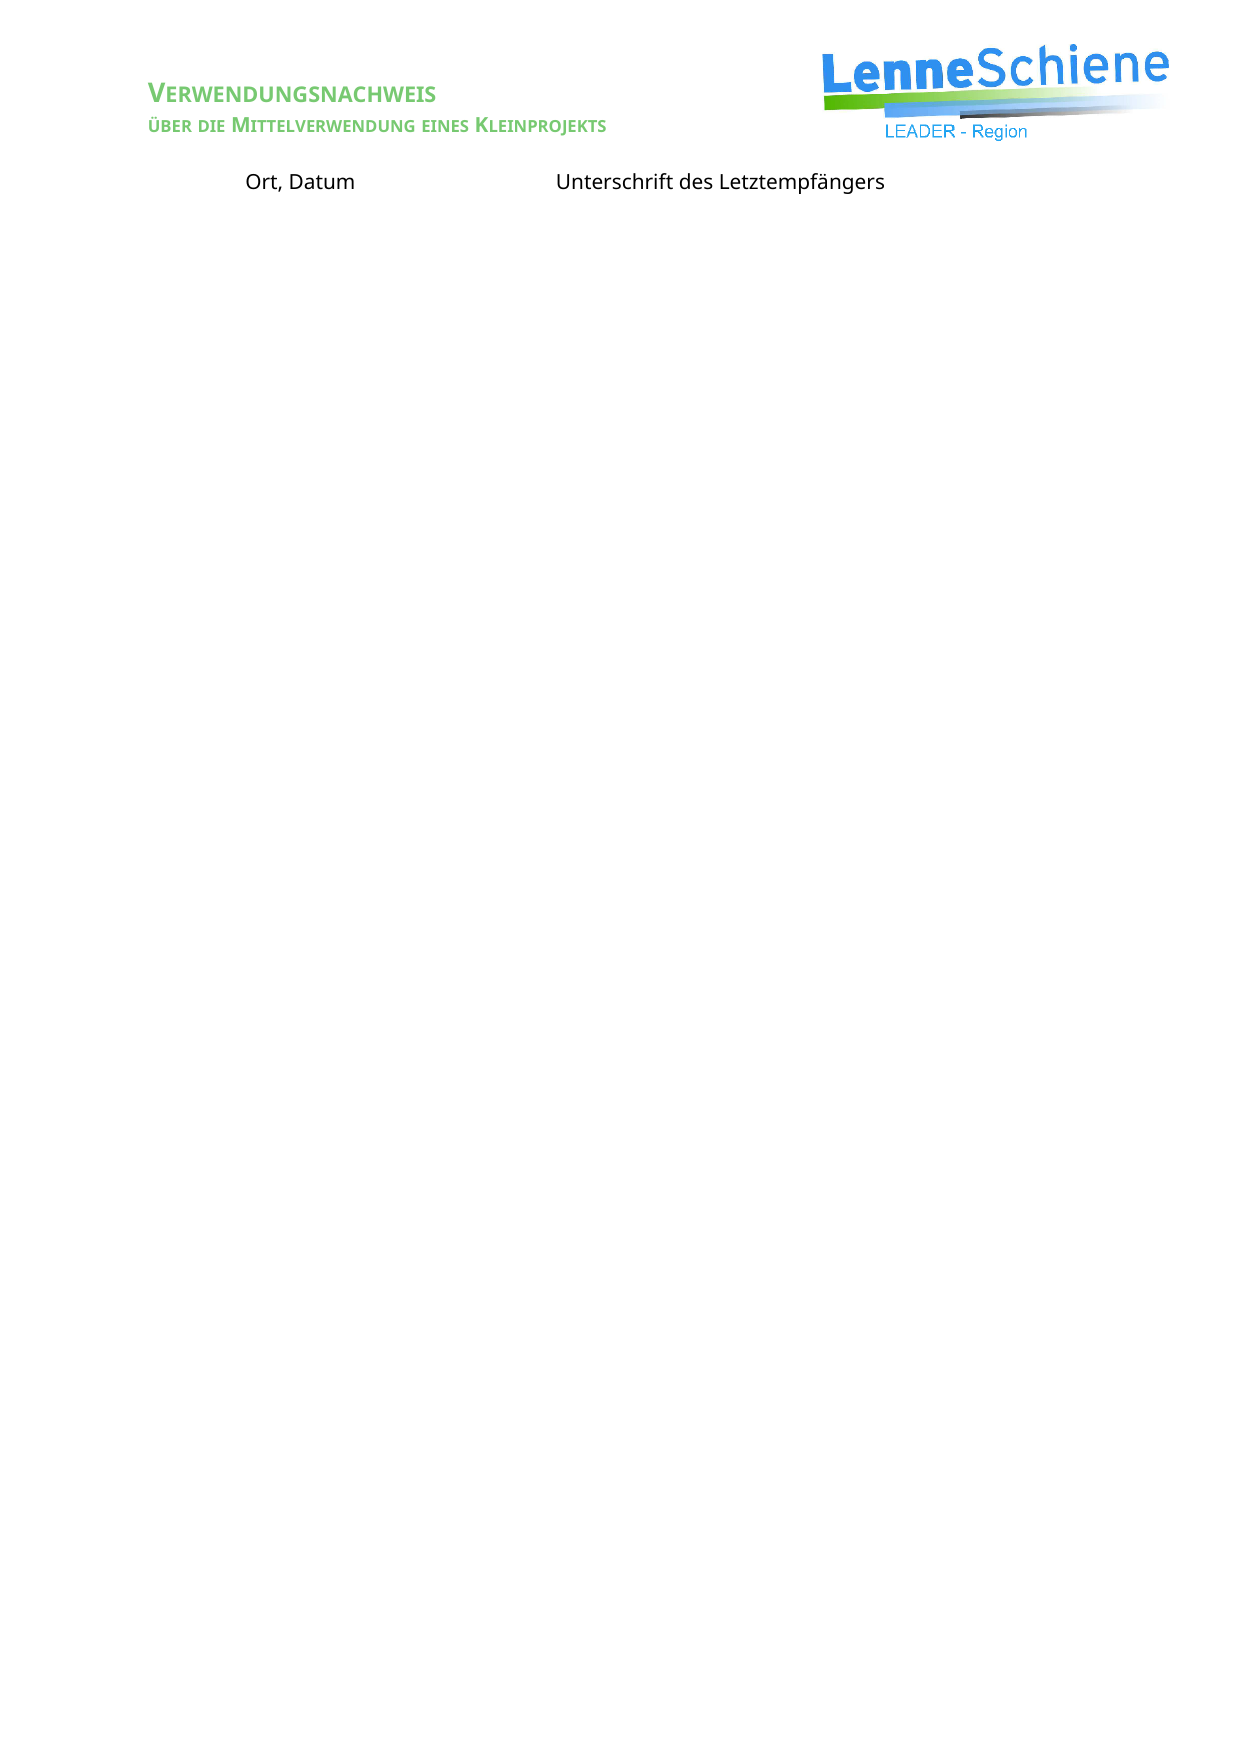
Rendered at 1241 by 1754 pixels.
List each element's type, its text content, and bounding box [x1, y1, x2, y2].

text Ort, Datum Unterschrift des Letztempfängers [148, 167, 1093, 196]
picture [799, 23, 1190, 155]
